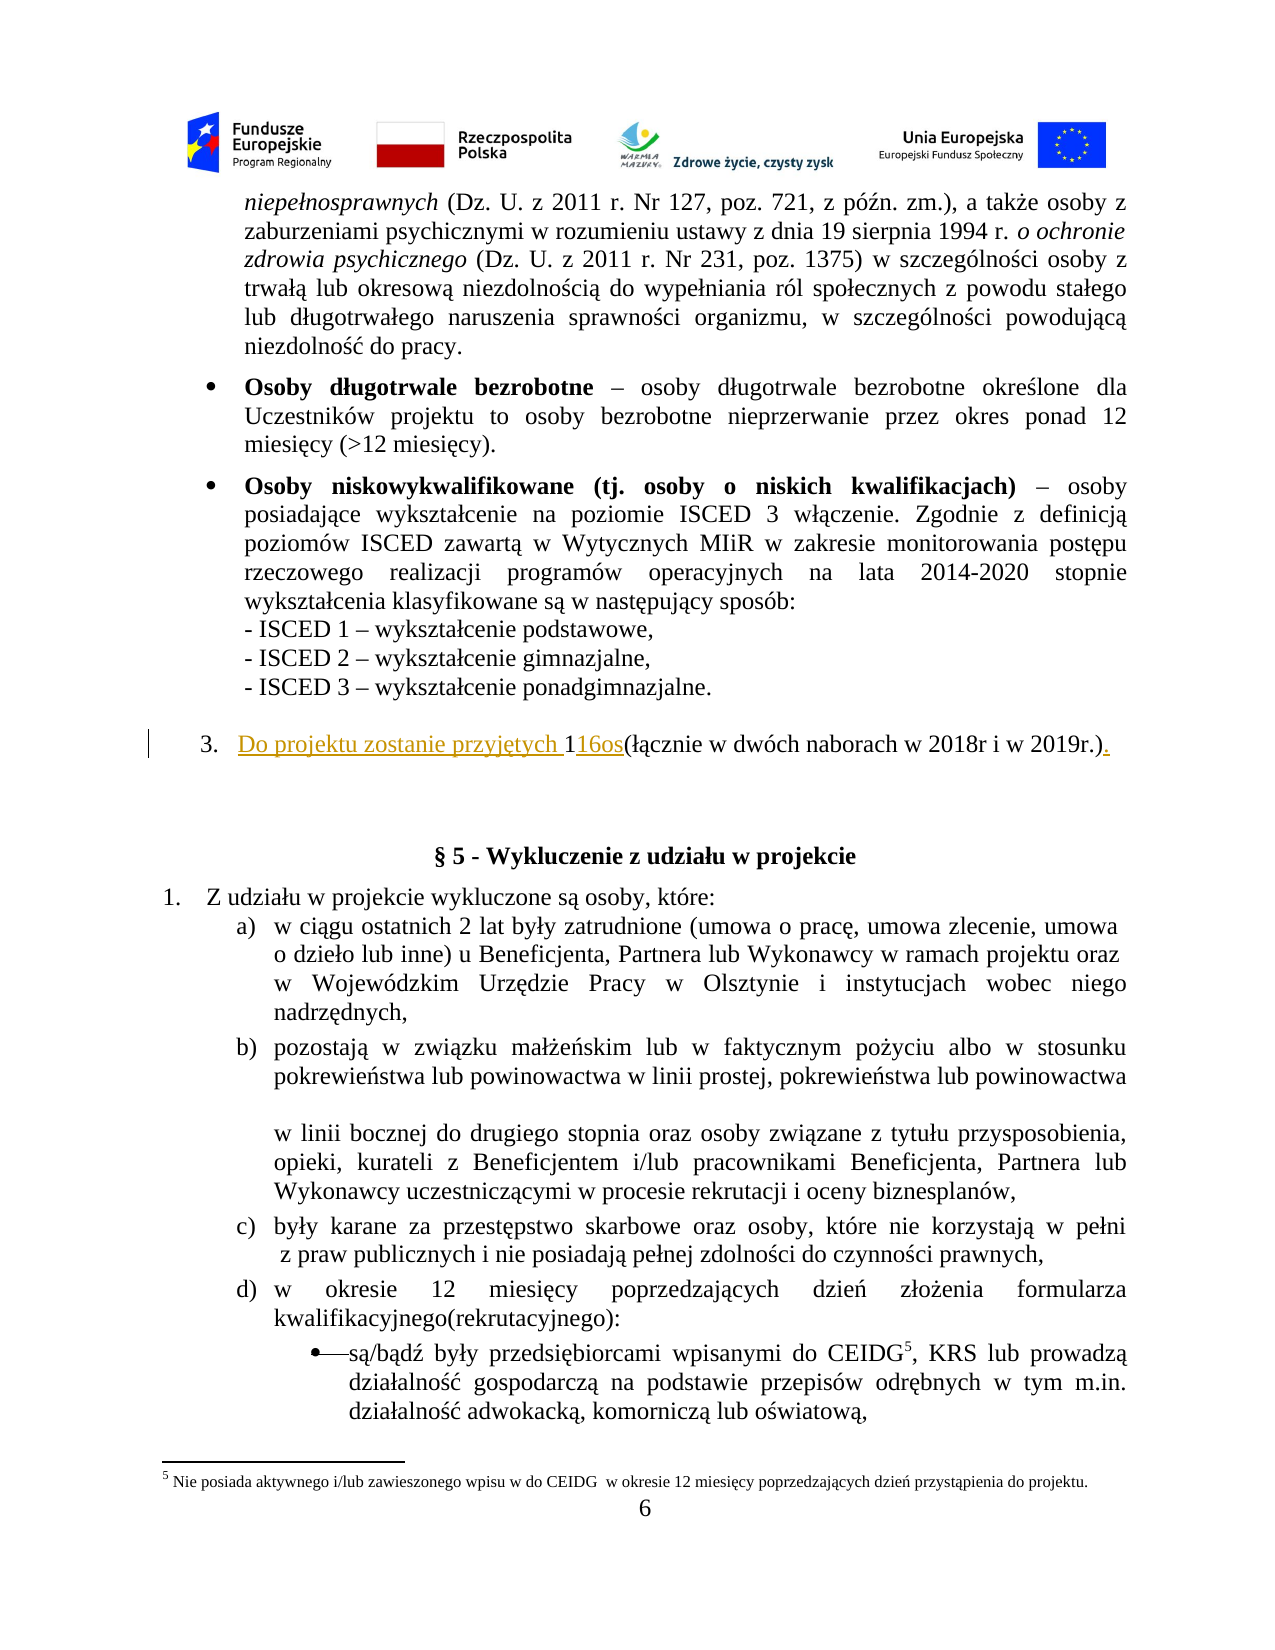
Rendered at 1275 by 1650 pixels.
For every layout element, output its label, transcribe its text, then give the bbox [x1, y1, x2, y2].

text - ISCED 3 – wykształcenie ponadgimnazjalne. [244, 672, 1127, 701]
text 1. Z udziału w projekcie wykluczone są osoby, które: [162, 882, 1127, 911]
text - ISCED 2 – wykształcenie gimnazjalne, [244, 643, 1127, 672]
list były karane za przestępstwo skarbowe oraz osoby, które nie korzystają w pełni z praw publicznych i nie posiadają pełnej zdolności do czynności prawnych, [236, 1211, 1127, 1268]
list pozostają w związku małżeńskim lub w faktycznym pożyciu albo w stosunku pokrewieństwa lub powinowactwa w linii prostej, pokrewieństwa lub powinowactwa w linii bocznej do drugiego stopnia oraz osoby związane z tytułu przysposobienia, opieki, kurateli z Beneficjentem i/lub pracownikami Beneficjenta, Partnera lub Wykonawcy uczestniczącymi w procesie rekrutacji i oceny biznesplanów, [236, 1032, 1127, 1204]
text - ISCED 1 – wykształcenie podstawowe, [244, 614, 1127, 643]
list Osoby długotrwale bezrobotne – osoby długotrwale bezrobotne określone dla Uczestników projektu to osoby bezrobotne nieprzerwanie przez okres ponad 12 miesięcy (>12 miesięcy). [207, 372, 1127, 458]
list w ciągu ostatnich 2 lat były zatrudnione (umowa o pracę, umowa zlecenie, umowa o dzieło lub inne) u Beneficjenta, Partnera lub Wykonawcy w ramach projektu oraz w Wojewódzkim Urzędzie Pracy w Olsztynie i instytucjach wobec niego nadrzędnych, [236, 911, 1127, 1026]
text § 5 - Wykluczenie z udziału w projekcie [162, 841, 1127, 869]
list 1(łącznie w dwóch naborach w 2018r i w 2019r.) [200, 729, 1127, 758]
list Osoby niskowykwalifikowane (tj. osoby o niskich kwalifikacjach) – osoby posiadające wykształcenie na poziomie ISCED 3 włączenie. Zgodnie z definicją poziomów ISCED zawartą w Wytycznych MIiR w zakresie monitorowania postępu rzeczowego realizacji programów operacyjnych na lata 2014-2020 stopnie wykształcenia klasyfikowane są w następujący sposób: [207, 471, 1127, 614]
list są/bądź były przedsiębiorcami wpisanymi do CEIDG, KRS lub prowadzą działalność gospodarczą na podstawie przepisów odrębnych w tym m.in. działalność adwokacką, komorniczą lub oświatową, [311, 1338, 1127, 1424]
list w okresie 12 miesięcy poprzedzających dzień złożenia formularza kwalifikacyjnego(rekrutacyjnego): [236, 1274, 1127, 1332]
picture [162, 94, 1128, 187]
